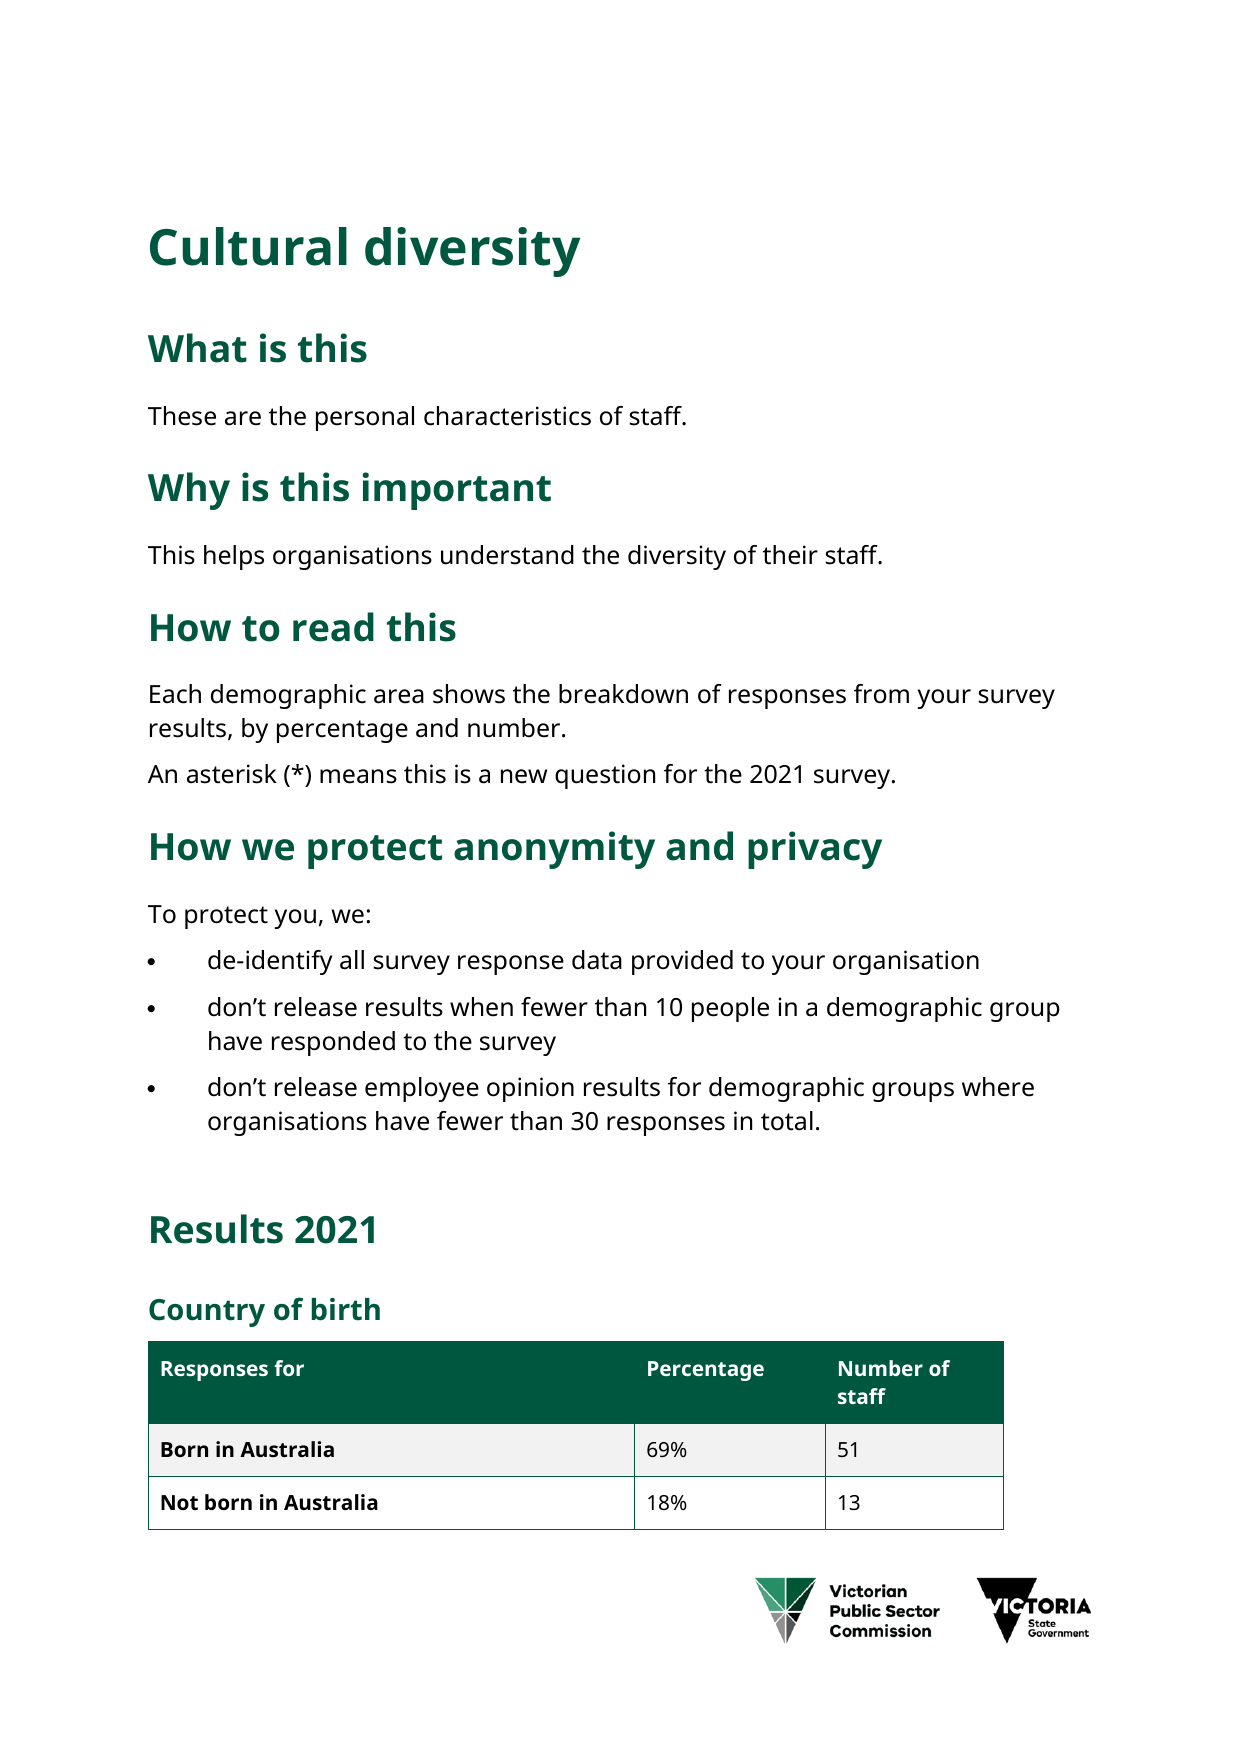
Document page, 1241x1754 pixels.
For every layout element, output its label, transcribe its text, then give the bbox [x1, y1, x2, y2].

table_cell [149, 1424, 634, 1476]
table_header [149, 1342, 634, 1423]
text To protect you, we: [148, 896, 1092, 930]
picture [754, 1577, 1093, 1645]
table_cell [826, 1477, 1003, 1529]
subtitle What is this [148, 323, 1092, 374]
subtitle Cultural diversity [148, 212, 1092, 280]
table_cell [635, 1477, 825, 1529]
subtitle Country of birth [148, 1290, 1092, 1329]
subtitle How we protect anonymity and privacy [148, 820, 1092, 871]
text This helps organisations understand the diversity of their staff. [148, 538, 1092, 572]
list don’t release results when fewer than 10 people in a demographic group have responded to the survey [148, 989, 1092, 1057]
text Each demographic area shows the breakdown of responses from your survey results, by percentage and number. [148, 677, 1092, 745]
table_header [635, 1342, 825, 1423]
text An asterisk (*) means this is a new question for the 2021 survey. [148, 757, 1092, 791]
text These are the personal characteristics of staff. [148, 398, 1092, 433]
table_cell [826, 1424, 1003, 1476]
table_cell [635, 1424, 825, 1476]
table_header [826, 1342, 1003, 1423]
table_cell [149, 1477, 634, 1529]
subtitle How to read this [148, 601, 1092, 652]
subtitle Results 2021 [148, 1203, 1092, 1254]
list don’t release employee opinion results for demographic groups where organisations have fewer than 30 responses in total. [148, 1070, 1092, 1138]
subtitle Why is this important [148, 462, 1092, 513]
list de-identify all survey response data provided to your organisation [148, 943, 1092, 977]
